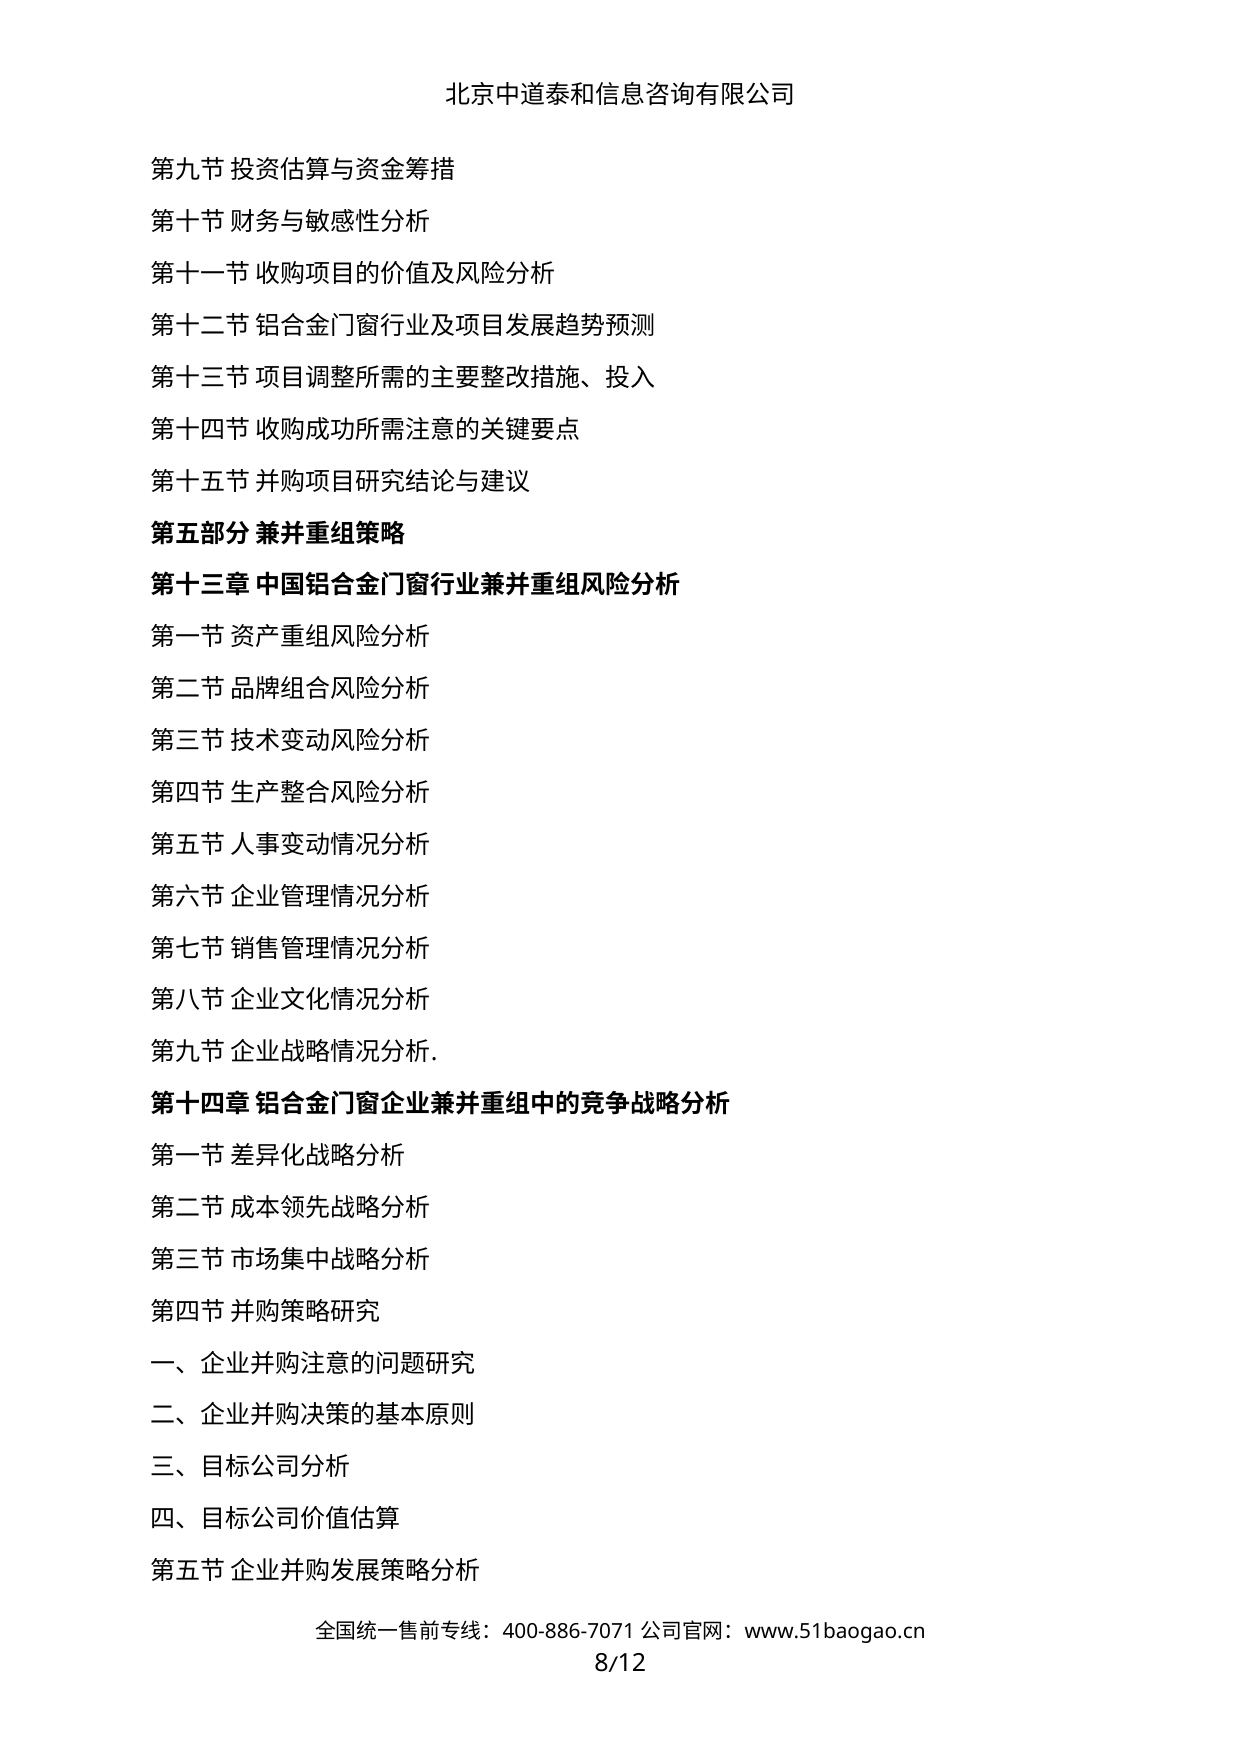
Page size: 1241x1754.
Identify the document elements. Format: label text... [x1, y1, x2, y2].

text 第十一节 收购项目的价值及风险分析 [150, 254, 1090, 290]
text 第十四节 收购成功所需注意的关键要点 [150, 409, 1090, 446]
text 一、企业并购注意的问题研究 [150, 1343, 1090, 1379]
text 第三节 技术变动风险分析 [150, 721, 1090, 757]
text 第五部分 兼并重组策略 [150, 513, 1090, 549]
text 第十节 财务与敏感性分析 [150, 202, 1090, 238]
text 第一节 资产重组风险分析 [150, 617, 1090, 653]
text 第五节 企业并购发展策略分析 [150, 1551, 1090, 1587]
text 第九节 投资估算与资金筹措 [150, 150, 1090, 186]
text 第六节 企业管理情况分析 [150, 876, 1090, 912]
text 第七节 销售管理情况分析 [150, 928, 1090, 964]
text 第二节 成本领先战略分析 [150, 1187, 1090, 1224]
text 第十三章 中国铝合金门窗行业兼并重组风险分析 [150, 565, 1090, 601]
text 第十五节 并购项目研究结论与建议 [150, 461, 1090, 497]
text 第四节 并购策略研究 [150, 1291, 1090, 1327]
text 第四节 生产整合风险分析 [150, 772, 1090, 809]
text 第二节 品牌组合风险分析 [150, 669, 1090, 705]
text 二、企业并购决策的基本原则 [150, 1395, 1090, 1431]
text 第八节 企业文化情况分析 [150, 980, 1090, 1016]
text 第三节 市场集中战略分析 [150, 1239, 1090, 1276]
text 第十二节 铝合金门窗行业及项目发展趋势预测 [150, 306, 1090, 342]
text 第十三节 项目调整所需的主要整改措施、投入 [150, 357, 1090, 394]
text 第九节 企业战略情况分析. [150, 1032, 1090, 1068]
text 第五节 人事变动情况分析 [150, 824, 1090, 861]
text 第一节 差异化战略分析 [150, 1136, 1090, 1172]
text 三、目标公司分析 [150, 1447, 1090, 1483]
text 第十四章 铝合金门窗企业兼并重组中的竞争战略分析 [150, 1084, 1090, 1120]
text 四、目标公司价值估算 [150, 1499, 1090, 1535]
